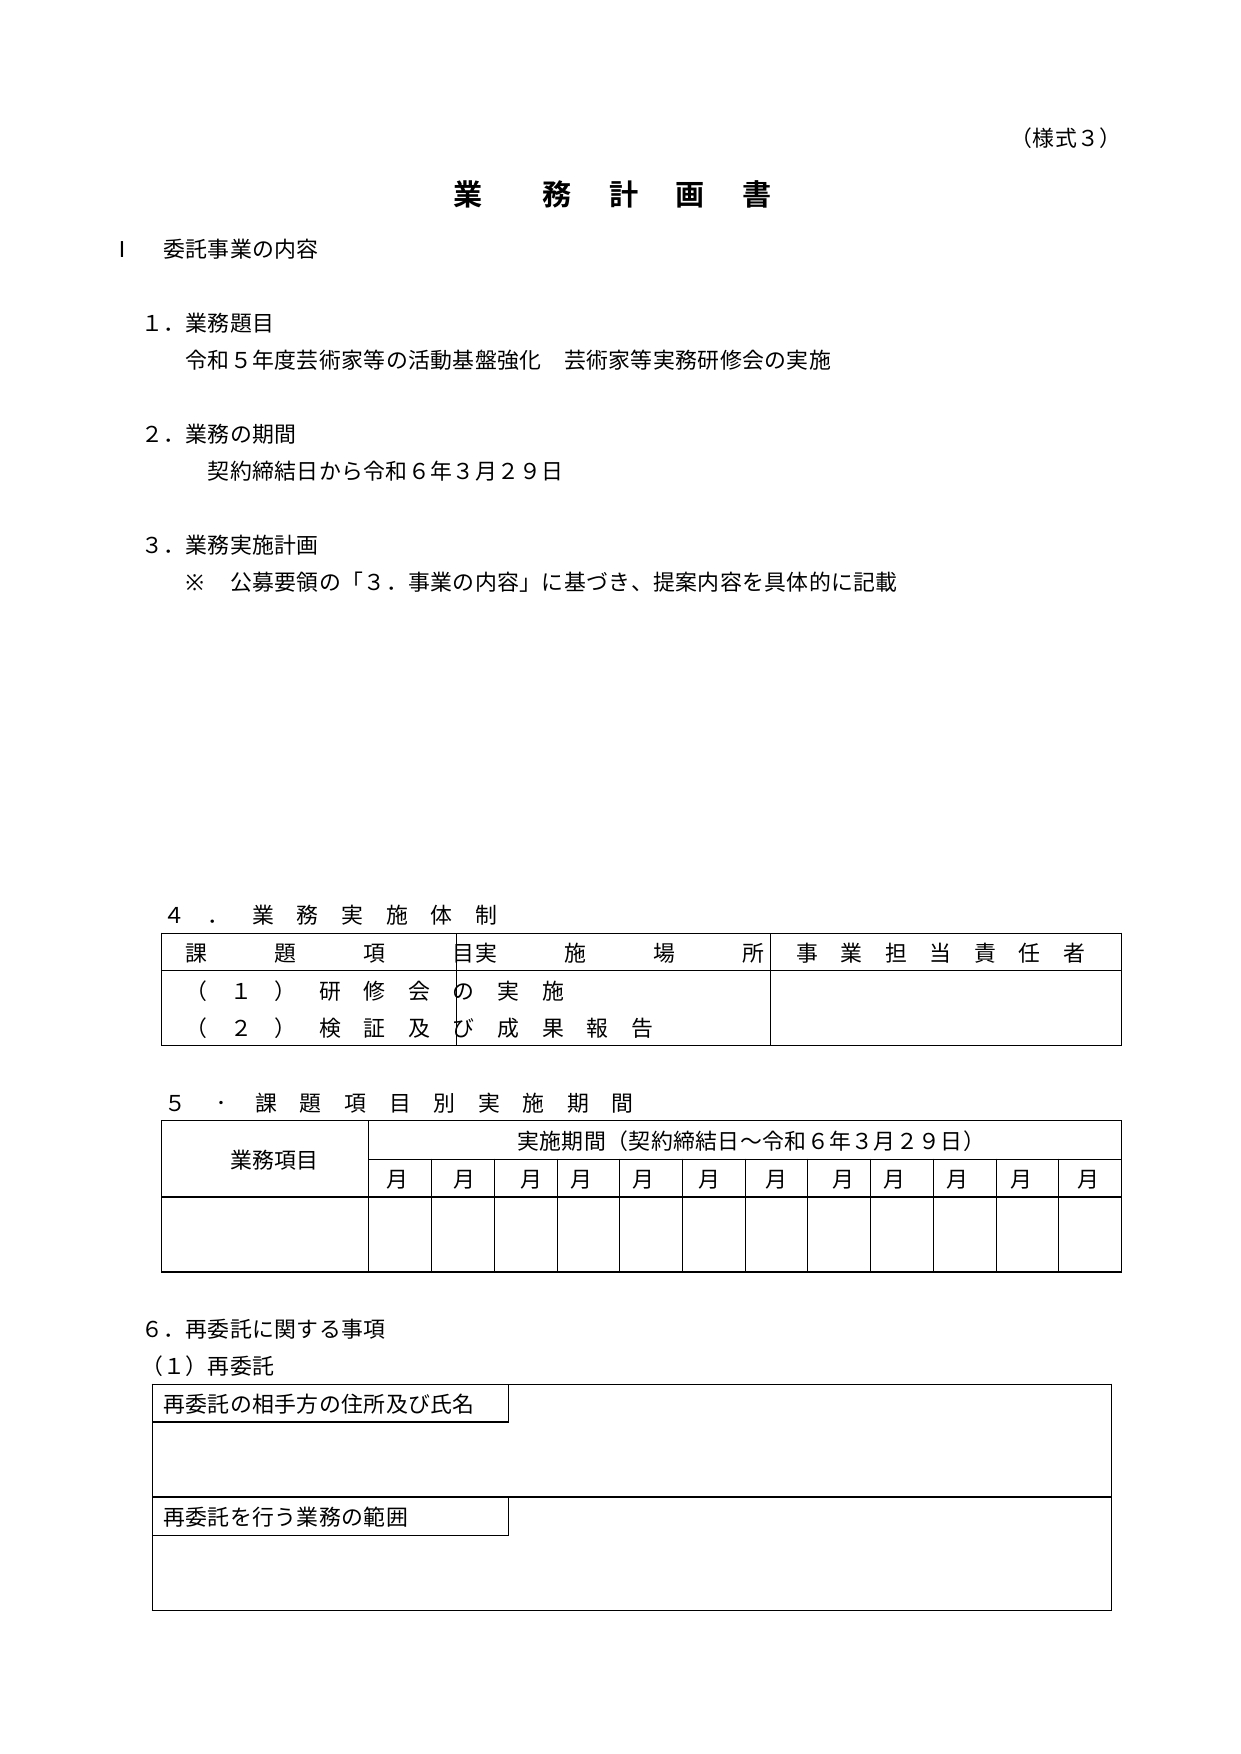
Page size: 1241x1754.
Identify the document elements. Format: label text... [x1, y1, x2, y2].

table_cell 月 [934, 1160, 996, 1196]
text Ⅰ 委託事業の内容 [118, 230, 1122, 267]
text １．業務題目 [118, 304, 1122, 341]
table_cell 月 [1059, 1160, 1121, 1196]
text 契約締結日から令和６年３月２９日 [118, 452, 1122, 489]
text （様式３） [118, 119, 1122, 156]
table_cell 月 [369, 1160, 431, 1196]
table_cell [1059, 1198, 1121, 1271]
table_header 実施期間（契約締結日～令和６年３月２９日） [369, 1121, 1121, 1158]
table_cell [153, 1535, 1111, 1609]
table_cell [153, 1421, 1111, 1496]
table_cell 再委託を行う業務の範囲 [153, 1498, 508, 1534]
table_cell [683, 1198, 745, 1271]
table_cell [746, 1198, 807, 1271]
table_header 課 題 項 目 [162, 934, 456, 970]
table_cell 月 [432, 1160, 494, 1196]
table_cell 月 [495, 1160, 557, 1196]
table_cell [934, 1198, 996, 1271]
table_cell （１）研修会の実施 （２）検証及び成果報告 [162, 971, 456, 1045]
table_cell [432, 1198, 494, 1271]
text 令和５年度芸術家等の活動基盤強化 芸術家等実務研修会の実施 [118, 341, 1122, 378]
table_cell 月 [746, 1160, 807, 1196]
table_cell [771, 971, 1121, 1045]
table_cell [871, 1198, 933, 1271]
table_cell [457, 971, 770, 1045]
table_cell [495, 1198, 557, 1271]
table_cell [558, 1198, 619, 1271]
table_cell [369, 1198, 431, 1271]
table_cell [997, 1198, 1058, 1271]
table_header 実 施 場 所 [457, 934, 770, 970]
table_cell 月 [558, 1160, 619, 1196]
table_header 再委託の相手方の住所及び氏名 [153, 1385, 508, 1421]
table_cell 月 [871, 1160, 933, 1196]
table_cell 月 [620, 1160, 682, 1196]
text （１）再委託 [118, 1346, 1122, 1383]
table_cell [620, 1198, 682, 1271]
text ６．再委託に関する事項 [118, 1309, 1122, 1346]
text ※ 公募要領の「３．事業の内容」に基づき、提案内容を具体的に記載 [185, 563, 1122, 599]
text ２．業務の期間 [118, 415, 1122, 452]
table_cell [808, 1198, 870, 1271]
text ５．課題項目別実施期間 [118, 1083, 1122, 1120]
table_cell [162, 1198, 368, 1271]
text 業 務 計 画 書 [118, 156, 1122, 230]
table_cell 月 [997, 1160, 1058, 1196]
table_cell [509, 1498, 1111, 1534]
table_header 業務項目 [162, 1121, 368, 1196]
table_cell 月 [683, 1160, 745, 1196]
table_header [509, 1385, 1111, 1421]
text ３．業務実施計画 [118, 526, 1122, 563]
table_cell 月 [808, 1160, 870, 1196]
table_header 事業担当責任者 [771, 934, 1121, 970]
text ４．業務実施体制 [118, 895, 1122, 932]
